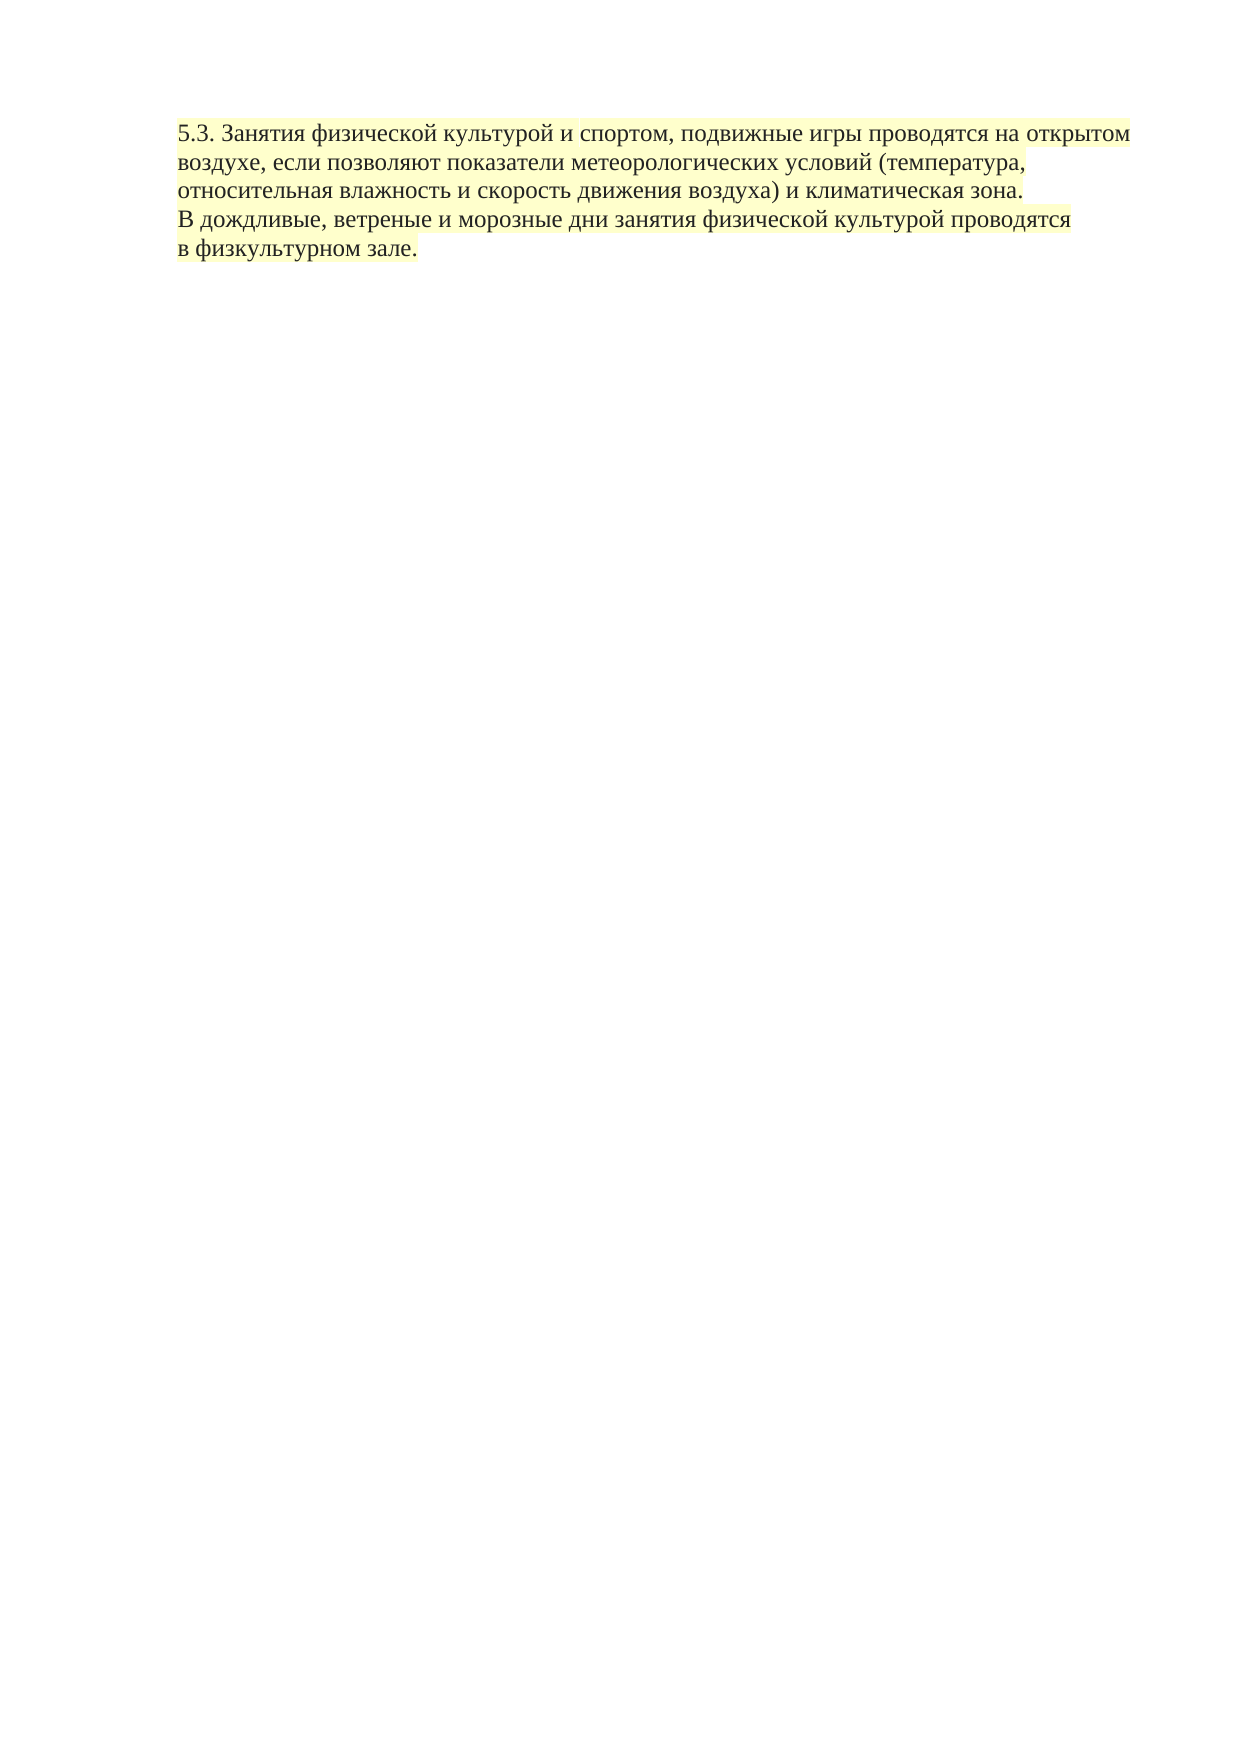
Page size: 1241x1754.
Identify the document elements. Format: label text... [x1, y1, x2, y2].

text 5.3. Занятия физической культурой и спортом, подвижные игры проводятся на открытом воздухе, если позволяют показатели метеорологических условий (температура, относительная влажность и скорость движения воздуха) и климатическая зона. В дождливые, ветреные и морозные дни занятия физической культурой проводятся в физкультурном зале. [418, 118, 1152, 262]
